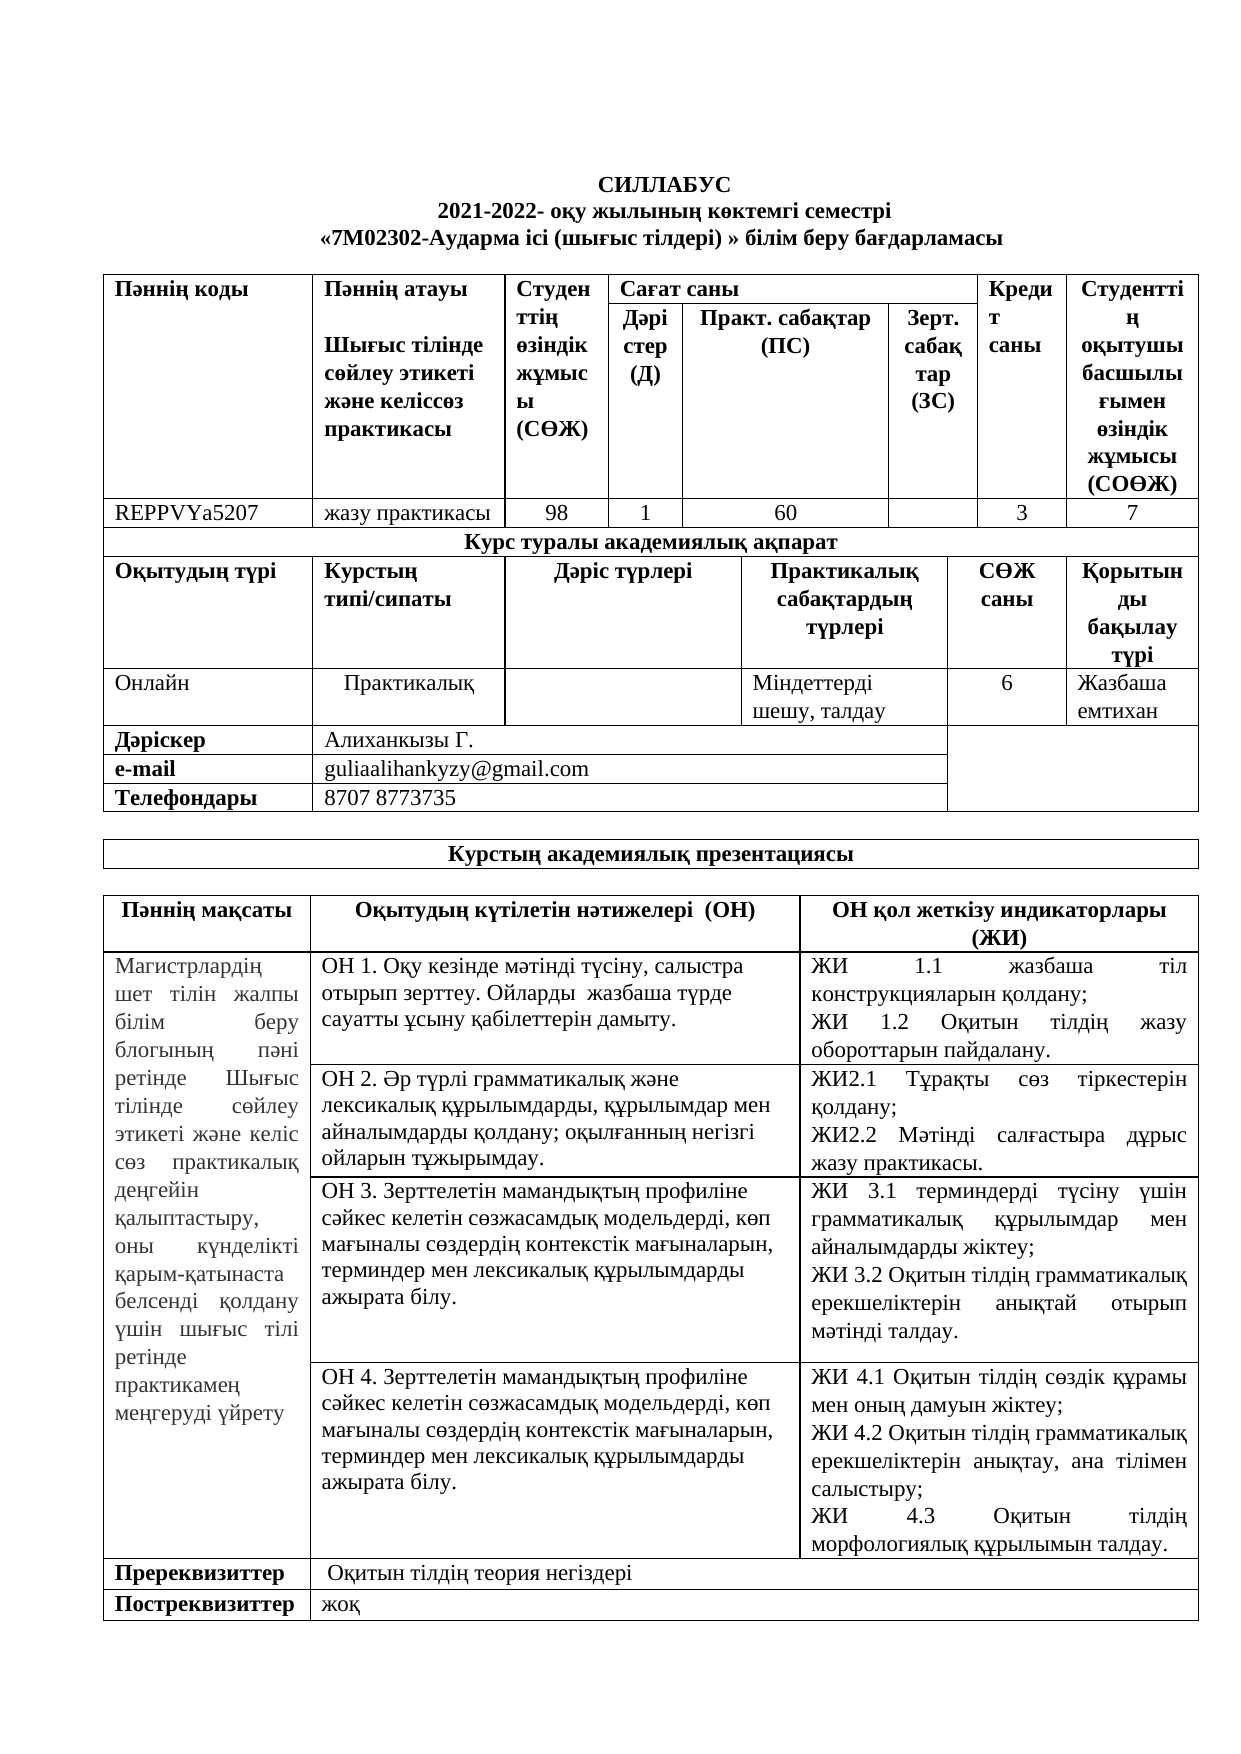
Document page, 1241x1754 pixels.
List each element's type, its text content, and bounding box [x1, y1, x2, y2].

table_cell [948, 726, 1198, 811]
table_cell ЖИ 4.1 Оқитын тілдің сөздік құрамы мен оның дамуын жіктеу; ЖИ 4.2 Оқитын тілдің грамматикалық ерекшеліктерін анықтау, ана тілімен салыстыру; ЖИ 4.3 Оқитын тілдің морфологиялық құрылымын талдау. [801, 1363, 1198, 1558]
table_cell Практикалық [313, 669, 504, 725]
table_header Пәннің атауы Шығыс тілінде сөйлеу этикеті және келіссөз практикасы [313, 275, 504, 498]
table_header Пәннің мақсаты [104, 896, 310, 951]
table_cell Дәріс түрлері [506, 557, 741, 668]
table_cell жоқ [311, 1590, 1198, 1620]
table_cell Оқытудың түрі [104, 557, 312, 668]
table_cell Пререквизиттер [104, 1559, 310, 1589]
text 2021-2022- оқу жылының көктемгі семестрі [177, 197, 1152, 223]
table_cell Постреквизиттер [104, 1590, 310, 1620]
table_cell 60 [683, 499, 888, 527]
table_cell ОН 3. Зерттелетін мамандықтың профиліне сәйкес келетін сөзжасамдық модельдерді, көп мағыналы сөздердің контекстік мағыналарын, терминдер мен лексикалық құрылымдарды ажырата білу. [311, 1178, 799, 1362]
table_cell Оқитын тілдің теория негіздері [311, 1559, 1198, 1589]
table_cell ОН 2. Әр түрлі грамматикалық және лексикалық құрылымдарды, құрылымдар мен айналымдарды қолдану; оқылғанның негізгі ойларын тұжырымдау. [311, 1065, 799, 1176]
text СИЛЛАБУС [177, 171, 1152, 197]
table_cell Практикалық сабақтардың түрлері [742, 557, 947, 668]
table_cell ЖИ 3.1 терминдерді түсіну үшін грамматикалық құрылымдар мен айналымдарды жіктеу; ЖИ 3.2 Оқитын тілдің грамматикалық ерекшеліктерін анықтай отырып мәтінді талдау. [801, 1178, 1198, 1362]
table_cell Жазбаша емтихан [1067, 669, 1198, 725]
table_header Кредит саны [978, 275, 1066, 498]
table_cell Қорытынды бақылау түрі [1067, 557, 1198, 668]
table_cell [889, 499, 977, 527]
text «7M02302-Аударма ісі (шығыс тілдері) » білім беру бағдарламасы [177, 223, 1152, 274]
table_cell Курс туралы академиялық ақпарат [104, 528, 1198, 556]
table_cell Дәріскер [104, 726, 312, 754]
table_header Студенттің оқытушы басшылығымен өзіндік жұмысы (СОӨЖ) [1067, 275, 1198, 498]
table_cell 98 [506, 499, 608, 527]
table_cell Телефондары [104, 784, 312, 811]
table_cell ЖИ2.1 Тұрақты сөз тіркестерін қолдану; ЖИ2.2 Мәтінді салғастыра дұрыс жазу практикасы. [801, 1065, 1198, 1176]
table_cell СӨЖ саны [948, 557, 1066, 668]
table_cell Онлайн [104, 669, 312, 725]
table_cell REPPVYa5207 [104, 499, 312, 527]
table_header Оқытудың күтілетін нәтижелері (ОН) [311, 896, 799, 951]
table_cell Практ. сабақтар (ПС) [683, 304, 888, 498]
table_cell ОН 1. Оқу кезінде мәтінді түсіну, салыстра отырып зерттеу. Ойларды жазбаша түрде сауатты ұсыну қабілеттерін дамыту. [311, 953, 799, 1064]
table_cell Курстың типі/сипаты [313, 557, 504, 668]
table_header Сағат саны [609, 275, 977, 303]
table_cell e-mail [104, 755, 312, 782]
table_cell Зерт. сабақтар (ЗС) [889, 304, 977, 498]
table_cell 6 [948, 669, 1066, 725]
table_cell Міндеттерді шешу, талдау [742, 669, 947, 725]
table_header Курстың академиялық презентациясы [104, 840, 1198, 867]
table_header Пәннің коды [104, 275, 312, 498]
table_cell 8707 8773735 [313, 784, 947, 811]
table_header ОН қол жеткізу индикаторлары (ЖИ) [801, 896, 1198, 951]
table_cell guliaalihankyzy@gmail.com [313, 755, 947, 782]
table_cell [506, 669, 741, 725]
table_header Студенттің өзіндік жұмысы (СӨЖ) [506, 275, 608, 498]
table_cell 3 [978, 499, 1066, 527]
table_cell ЖИ 1.1 жазбаша тіл конструкцияларын қолдану; ЖИ 1.2 Оқитын тілдің жазу обороттарын пайдалану. [801, 953, 1198, 1064]
table_cell жазу практикасы [313, 499, 504, 527]
table_cell Алиханкызы Г. [313, 726, 947, 754]
table_cell 7 [1067, 499, 1198, 527]
table_cell Дәрістер (Д) [609, 304, 682, 498]
table_cell 1 [609, 499, 682, 527]
table_cell Магистрлардің шет тілін жалпы білім беру блогының пәні ретінде Шығыс тілінде сөйлеу этикеті және келіс сөз практикалық деңгейін қалыптастыру, оны күнделікті қарым-қатынаста белсенді қолдану үшін шығыс тілі ретінде практикамең меңгеруді үйрету [104, 953, 310, 1558]
table_cell ОН 4. Зерттелетін мамандықтың профиліне сәйкес келетін сөзжасамдық модельдерді, көп мағыналы сөздердің контекстік мағыналарын, терминдер мен лексикалық құрылымдарды ажырата білу. [311, 1363, 799, 1558]
